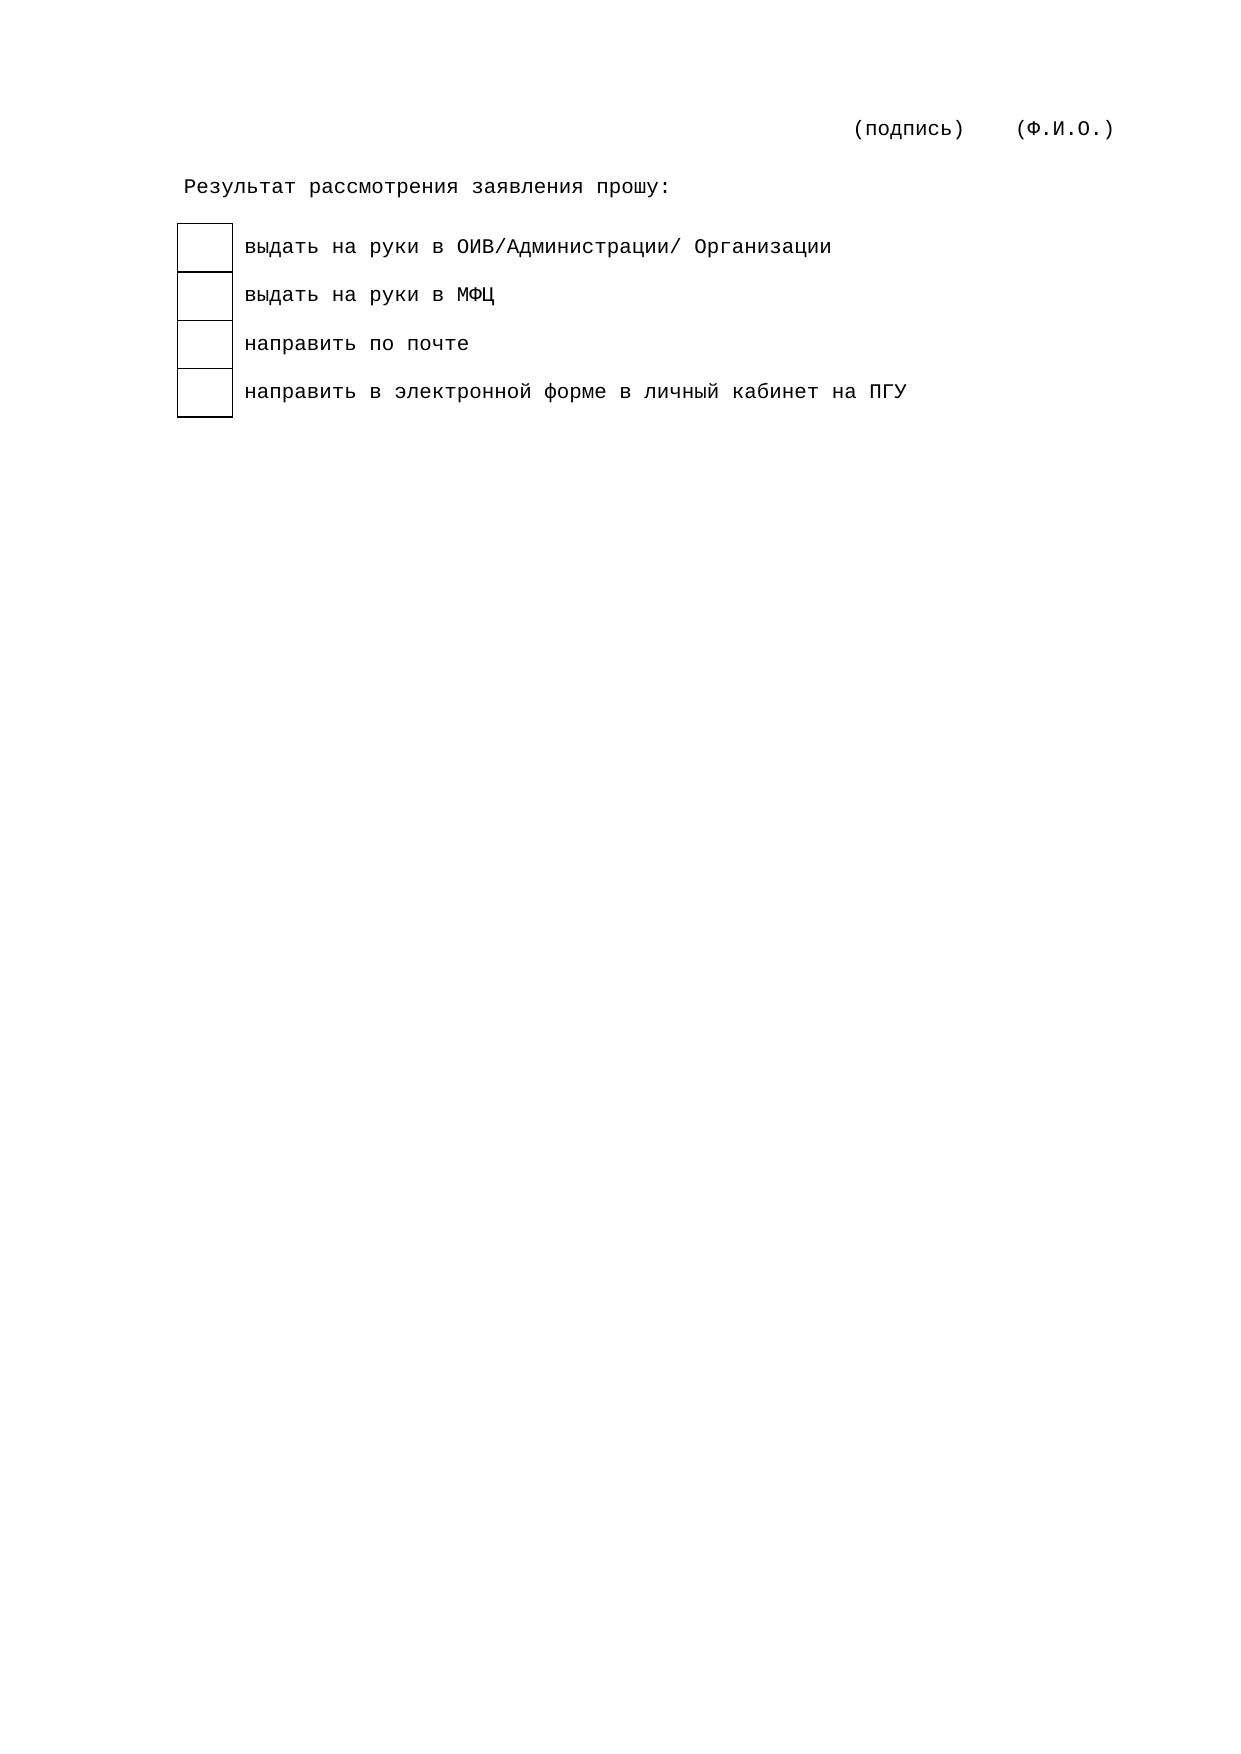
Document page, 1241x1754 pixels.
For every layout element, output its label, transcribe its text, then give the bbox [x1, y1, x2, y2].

table_cell выдать на руки в МФЦ [233, 271, 1196, 320]
text Результат рассмотрения заявления прошу: [177, 170, 1152, 199]
text (подпись) (Ф.И.О.) [177, 118, 1152, 142]
table_cell [178, 321, 232, 368]
table_cell направить в электронной форме в личный кабинет на ПГУ [233, 368, 1196, 416]
table_header [178, 224, 232, 271]
table_cell [178, 273, 232, 320]
table_cell направить по почте [233, 320, 1196, 368]
table_header выдать на руки в ОИВ/Администрации/ Организации [233, 223, 1196, 271]
table_cell [178, 369, 232, 416]
